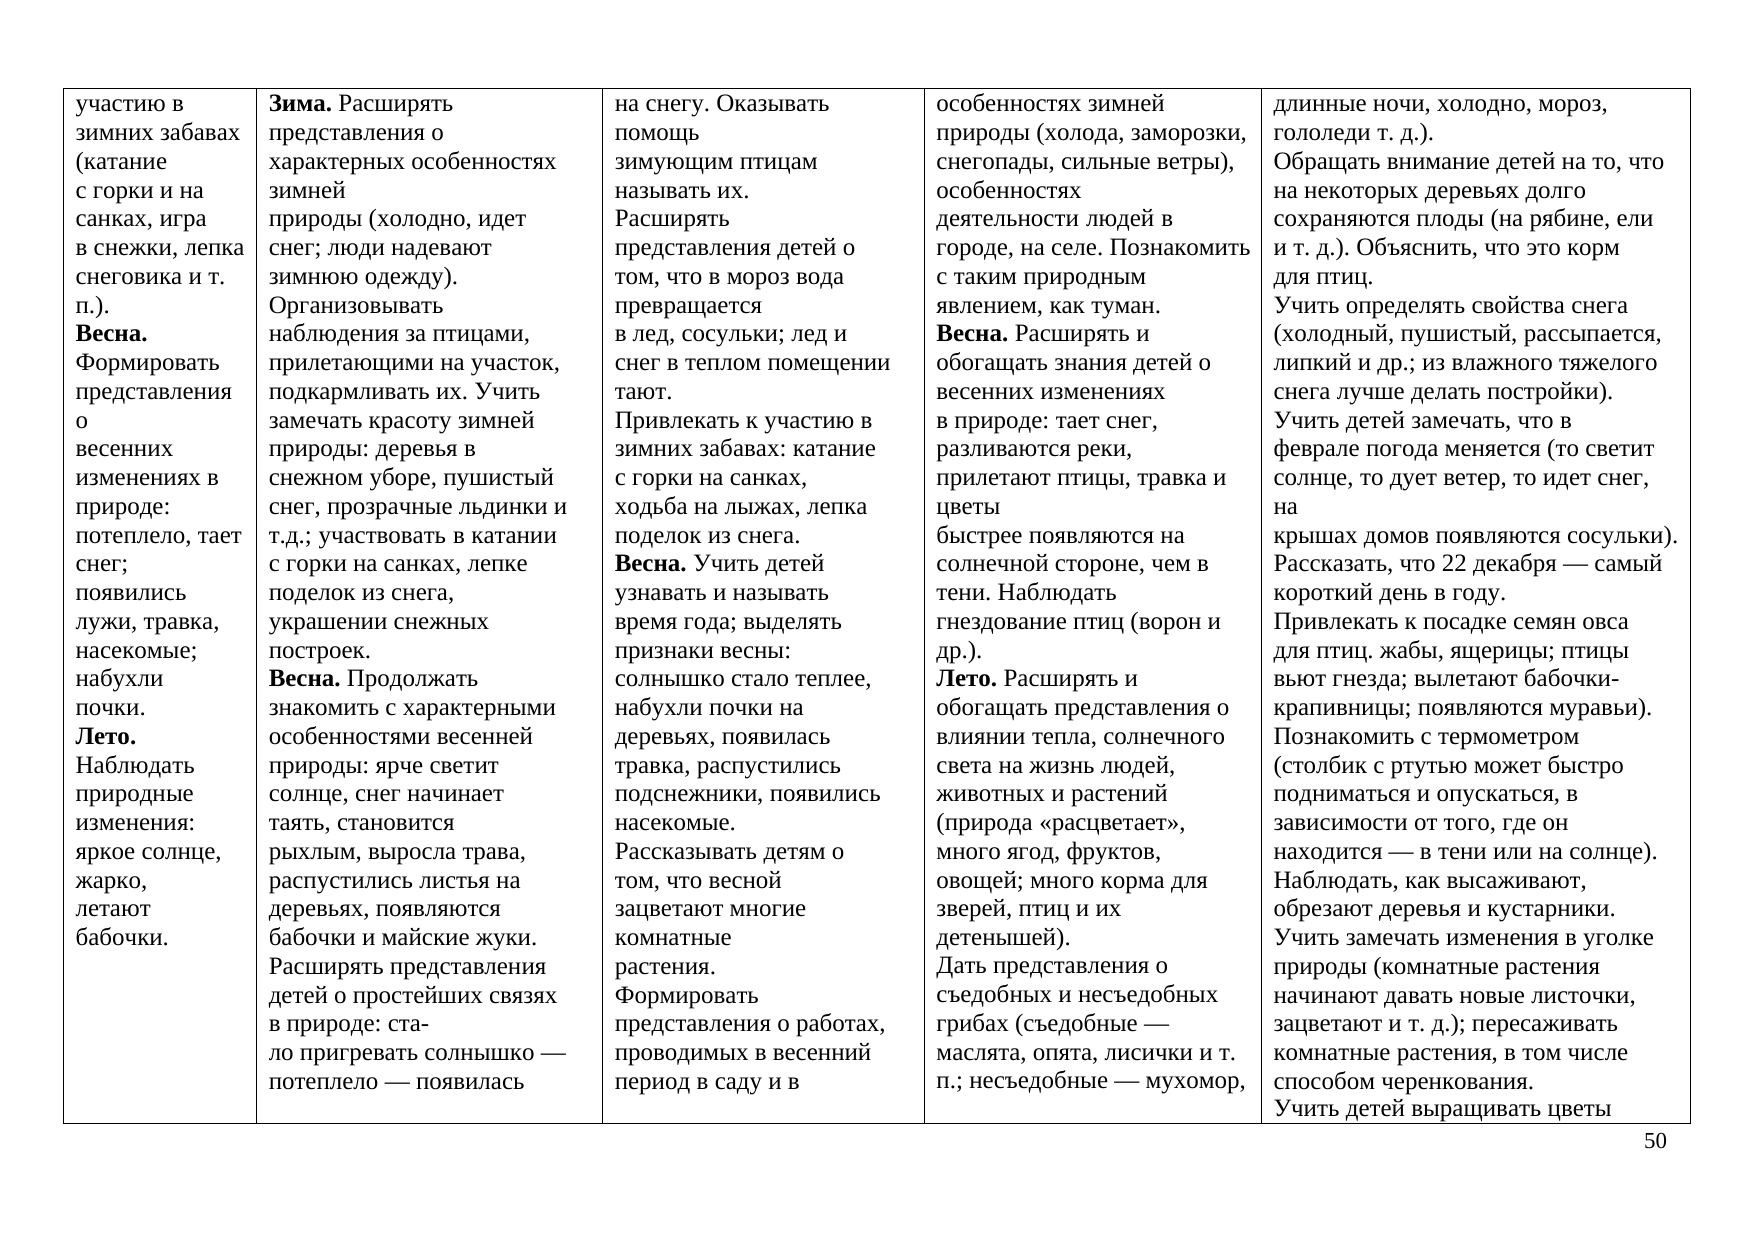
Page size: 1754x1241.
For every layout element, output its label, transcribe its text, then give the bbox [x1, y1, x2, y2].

table_header особенностях зимней природы (холода, заморозки, снегопады, сильные ветры), особенностях деятельности людей в городе, на селе. Познакомить с таким природным явлением, как туман. Весна. Расширять и обогащать знания детей о весенних изменениях в природе: тает снег, разливаются реки, прилетают птицы, травка и цветы быстрее появляются на солнечной стороне, чем в тени. Наблюдать гнездование птиц (ворон и др.). Лето. Расширять и обогащать представления о влиянии тепла, солнечного света на жизнь людей, животных и растений (природа «расцветает», много ягод, фруктов, овощей; много корма для зверей, птиц и их детенышей). Дать представления о съедобных и несъедобных грибах (съедобные — маслята, опята, лисички и т. п.; несъедобные — мухомор, [925, 89, 1261, 1122]
table_header Зима. Расширять представления о характерных особенностях зимней природы (холодно, идет снег; люди надевают зимнюю одежду). Организовывать наблюдения за птицами, прилетающими на участок, подкармливать их. Учить замечать красоту зимней природы: деревья в снежном уборе, пушистый снег, прозрачные льдинки и т.д.; участвовать в катании с горки на санках, лепке поделок из снега, украшении снежных построек. Весна. Продолжать знакомить с характерными особенностями весенней природы: ярче светит солнце, снег начинает таять, становится рыхлым, выросла трава, распустились листья на деревьях, появляются бабочки и майские жуки. Расширять представления детей о простейших связях в природе: ста- ло пригревать солнышко — потеплело — появилась [257, 89, 602, 1122]
table_header участию в зимних забавах (катание с горки и на санках, игра в снежки, лепка снеговика и т. п.). Весна. Формировать представления о весенних изменениях в природе: потеплело, тает снег; появились лужи, травка, насекомые; набухли почки. Лето. Наблюдать природные изменения: яркое солнце, жарко, летают бабочки. [64, 89, 256, 1122]
table_header длинные ночи, холодно, мороз, гололеди т. д.). Обращать внимание детей на то, что на некоторых деревьях долго сохраняются плоды (на рябине, ели и т. д.). Объяснить, что это корм для птиц. Учить определять свойства снега (холодный, пушистый, рассыпается, липкий и др.; из влажного тяжелого снега лучше делать постройки). Учить детей замечать, что в феврале погода меняется (то светит солнце, то дует ветер, то идет снег, на крышах домов появляются сосульки). Рассказать, что 22 декабря — самый короткий день в году. Привлекать к посадке семян овса для птиц. жабы, ящерицы; птицы вьют гнезда; вылетают бабочки- крапивницы; появляются муравьи). Познакомить с термометром (столбик с ртутью может быстро подниматься и опускаться, в зависимости от того, где он находится — в тени или на солнце). Наблюдать, как высаживают, обрезают деревья и кустарники. Учить замечать изменения в уголке природы (комнатные растения начинают давать новые листочки, зацветают и т. д.); пересаживать комнатные растения, в том числе способом черенкования. Учить детей выращивать цветы [1262, 89, 1690, 1122]
table_header на снегу. Оказывать помощь зимующим птицам называть их. Расширять представления детей о том, что в мороз вода превращается в лед, сосульки; лед и снег в теплом помещении тают. Привлекать к участию в зимних забавах: катание с горки на санках, ходьба на лыжах, лепка поделок из снега. Весна. Учить детей узнавать и называть время года; выделять признаки весны: солнышко стало теплее, набухли почки на деревьях, появилась травка, распустились подснежники, появились насекомые. Рассказывать детям о том, что весной зацветают многие комнатные растения. Формировать представления о работах, проводимых в весенний период в саду и в [603, 89, 924, 1122]
